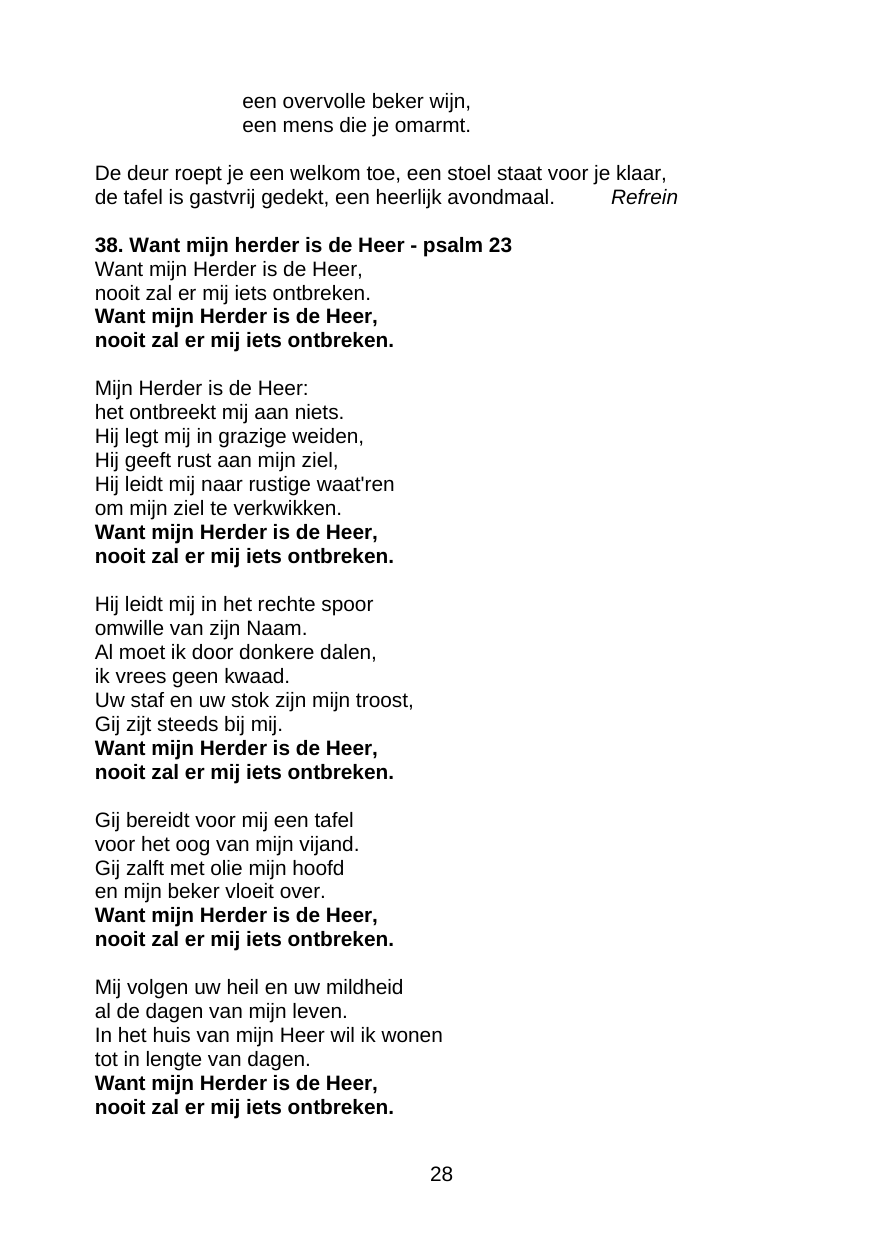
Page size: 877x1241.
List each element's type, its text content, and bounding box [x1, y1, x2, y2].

text Hij leidt mij naar rustige waat'ren [94, 472, 788, 496]
text nooit zal er mij iets ontbreken. [94, 544, 788, 568]
text Want mijn Herder is de Heer, [94, 903, 788, 927]
text een overvolle beker wijn, [94, 89, 788, 113]
text Al moet ik door donkere dalen, [94, 640, 788, 664]
text nooit zal er mij iets ontbreken. [94, 1095, 788, 1119]
text ik vrees geen kwaad. [94, 664, 788, 688]
text en mijn beker vloeit over. [94, 879, 788, 903]
text het ontbreekt mij aan niets. [94, 400, 788, 424]
text Gij zalft met olie mijn hoofd [94, 855, 788, 879]
text Want mijn Herder is de Heer, [94, 304, 788, 328]
text om mijn ziel te verkwikken. [94, 496, 788, 520]
text Hij leidt mij in het rechte spoor [94, 592, 788, 616]
text een mens die je omarmt. [94, 113, 788, 137]
text de tafel is gastvrij gedekt, een heerlijk avondmaal. Refrein [94, 184, 788, 208]
text Want mijn Herder is de Heer, [94, 1071, 788, 1095]
text Hij legt mij in grazige weiden, [94, 424, 788, 448]
text nooit zal er mij iets ontbreken. [94, 280, 788, 304]
text al de dagen van mijn leven. [94, 999, 788, 1023]
text nooit zal er mij iets ontbreken. [94, 759, 788, 783]
text De deur roept je een welkom toe, een stoel staat voor je klaar, [94, 161, 788, 184]
text nooit zal er mij iets ontbreken. [94, 328, 788, 352]
text Mijn Herder is de Heer: [94, 376, 788, 400]
text voor het oog van mijn vijand. [94, 831, 788, 855]
text Uw staf en uw stok zijn mijn troost, [94, 688, 788, 712]
text Want mijn Herder is de Heer, [94, 520, 788, 544]
text In het huis van mijn Heer wil ik wonen [94, 1023, 788, 1047]
text omwille van zijn Naam. [94, 616, 788, 640]
text tot in lengte van dagen. [94, 1047, 788, 1071]
text Mij volgen uw heil en uw mildheid [94, 975, 788, 999]
text 38. Want mijn herder is de Heer - psalm 23 [94, 232, 788, 256]
text nooit zal er mij iets ontbreken. [94, 927, 788, 951]
text Want mijn Herder is de Heer, [94, 256, 788, 280]
text Want mijn Herder is de Heer, [94, 736, 788, 759]
text Gij zijt steeds bij mij. [94, 712, 788, 736]
text Hij geeft rust aan mijn ziel, [94, 448, 788, 472]
text Gij bereidt voor mij een tafel [94, 807, 788, 831]
